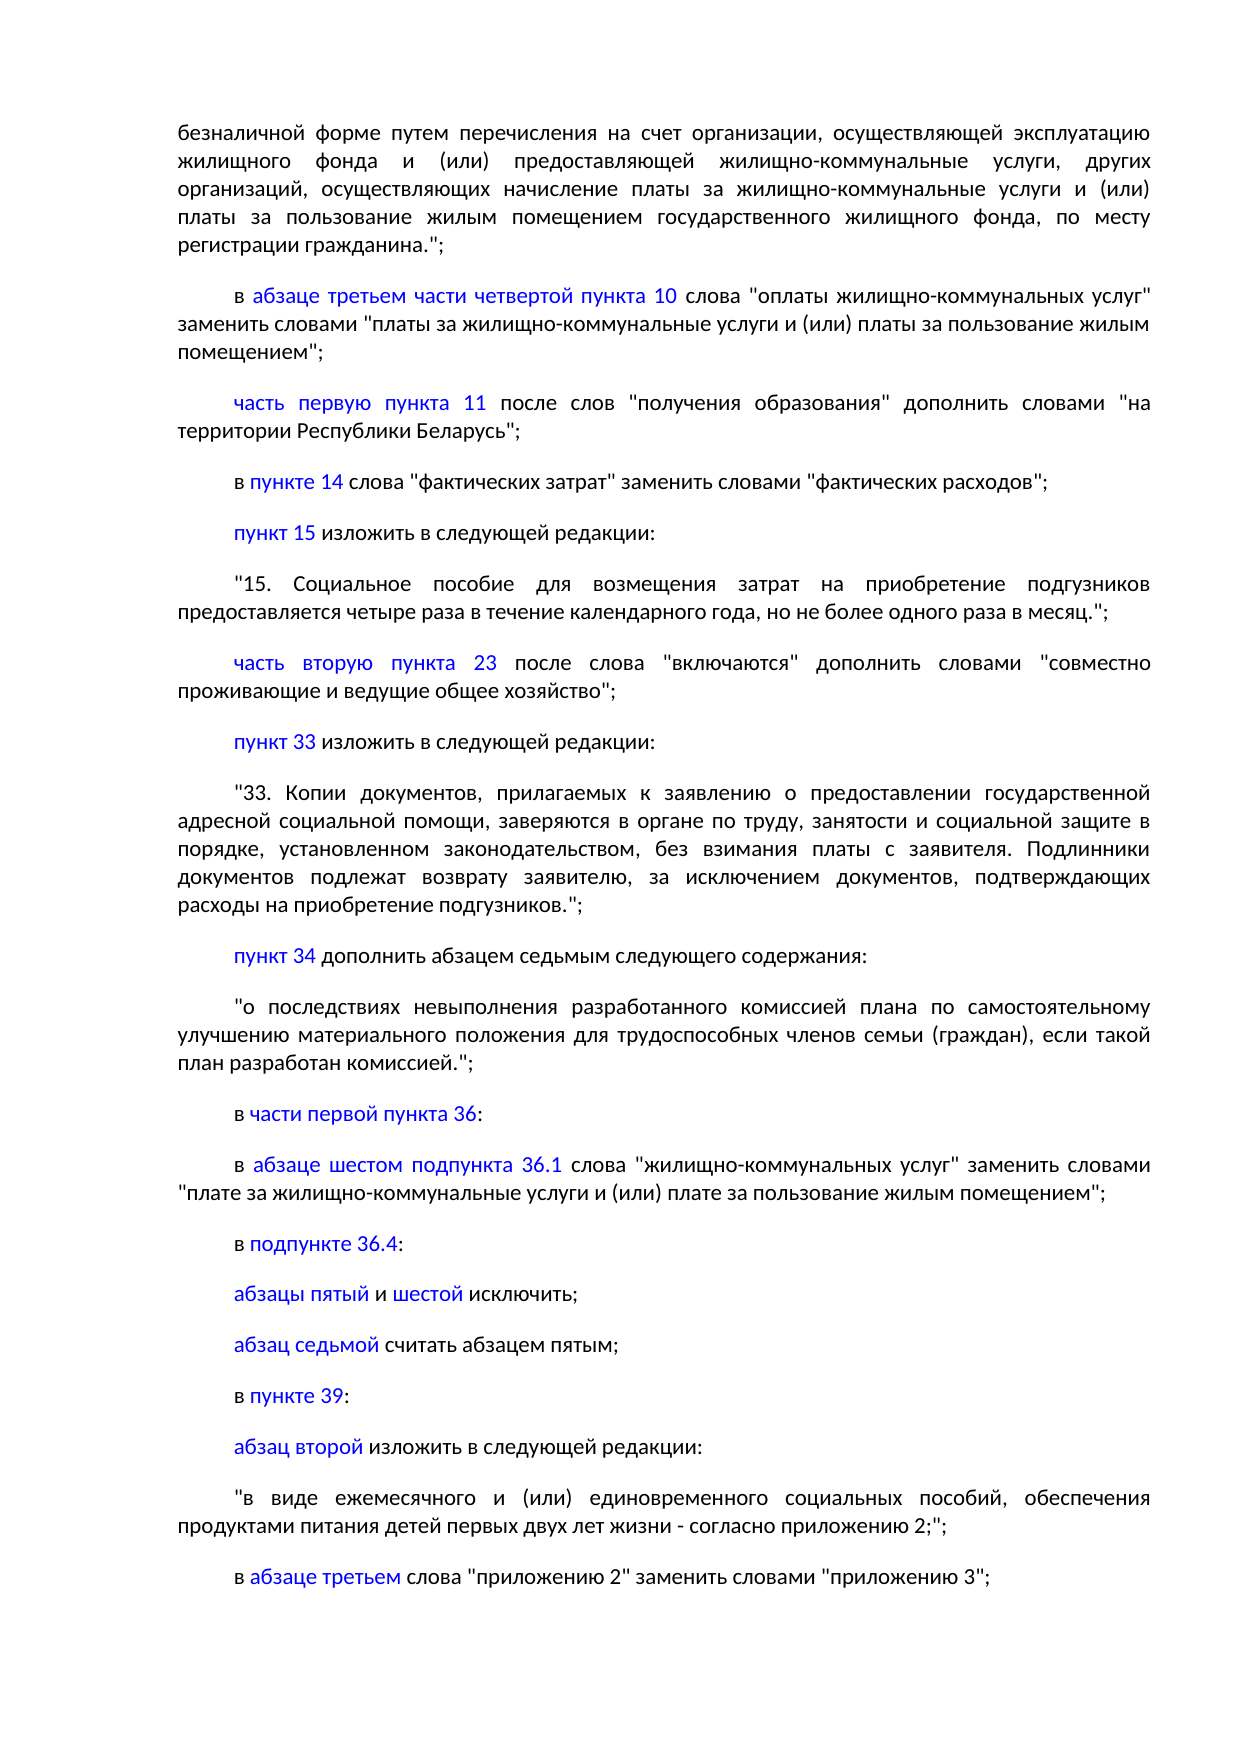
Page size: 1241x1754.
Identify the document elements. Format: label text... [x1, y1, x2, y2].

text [177, 118, 1152, 258]
text абзац второй изложить в следующей редакции: [177, 1432, 1152, 1460]
text пункт 34 дополнить абзацем седьмым следующего содержания: [177, 941, 1152, 969]
text в пункте 14 слова "фактических затрат" заменить словами "фактических расходов"; [177, 467, 1152, 495]
text пункт 33 изложить в следующей редакции: [177, 727, 1152, 755]
text часть вторую пункта 23 после слова "включаются" дополнить словами "совместно проживающие и ведущие общее хозяйство"; [177, 648, 1152, 704]
text в части первой пункта 36: [177, 1099, 1152, 1127]
text абзац седьмой считать абзацем пятым; [177, 1331, 1152, 1358]
text в абзаце шестом подпункта 36.1 слова "жилищно-коммунальных услуг" заменить словами "плате за жилищно-коммунальные услуги и (или) плате за пользование жилым помещением"; [177, 1150, 1152, 1206]
text абзацы пятый и шестой исключить; [177, 1279, 1152, 1308]
text "15. Социальное пособие для возмещения затрат на приобретение подгузников предоставляется четыре раза в течение календарного года, но не более одного раза в месяц."; [177, 569, 1152, 625]
text в пункте 39: [177, 1381, 1152, 1409]
text в абзаце третьем слова "приложению 2" заменить словами "приложению 3"; [177, 1562, 1152, 1590]
text в подпункте 36.4: [177, 1229, 1152, 1257]
text в абзаце третьем части четвертой пункта 10 слова "оплаты жилищно-коммунальных услуг" заменить словами "платы за жилищно-коммунальные услуги и (или) платы за пользование жилым помещением"; [177, 281, 1152, 365]
text "в виде ежемесячного и (или) единовременного социальных пособий, обеспечения продуктами питания детей первых двух лет жизни - согласно приложению 2;"; [177, 1483, 1152, 1539]
text "33. Копии документов, прилагаемых к заявлению о предоставлении государственной адресной социальной помощи, заверяются в органе по труду, занятости и социальной защите в порядке, установленном законодательством, без взимания платы с заявителя. Подлинники документов подлежат возврату заявителю, за исключением документов, подтверждающих расходы на приобретение подгузников."; [177, 778, 1152, 918]
text "о последствиях невыполнения разработанного комиссией плана по самостоятельному улучшению материального положения для трудоспособных членов семьи (граждан), если такой план разработан комиссией."; [177, 992, 1152, 1076]
text часть первую пункта 11 после слов "получения образования" дополнить словами "на территории Республики Беларусь"; [177, 388, 1152, 444]
text пункт 15 изложить в следующей редакции: [177, 518, 1152, 546]
